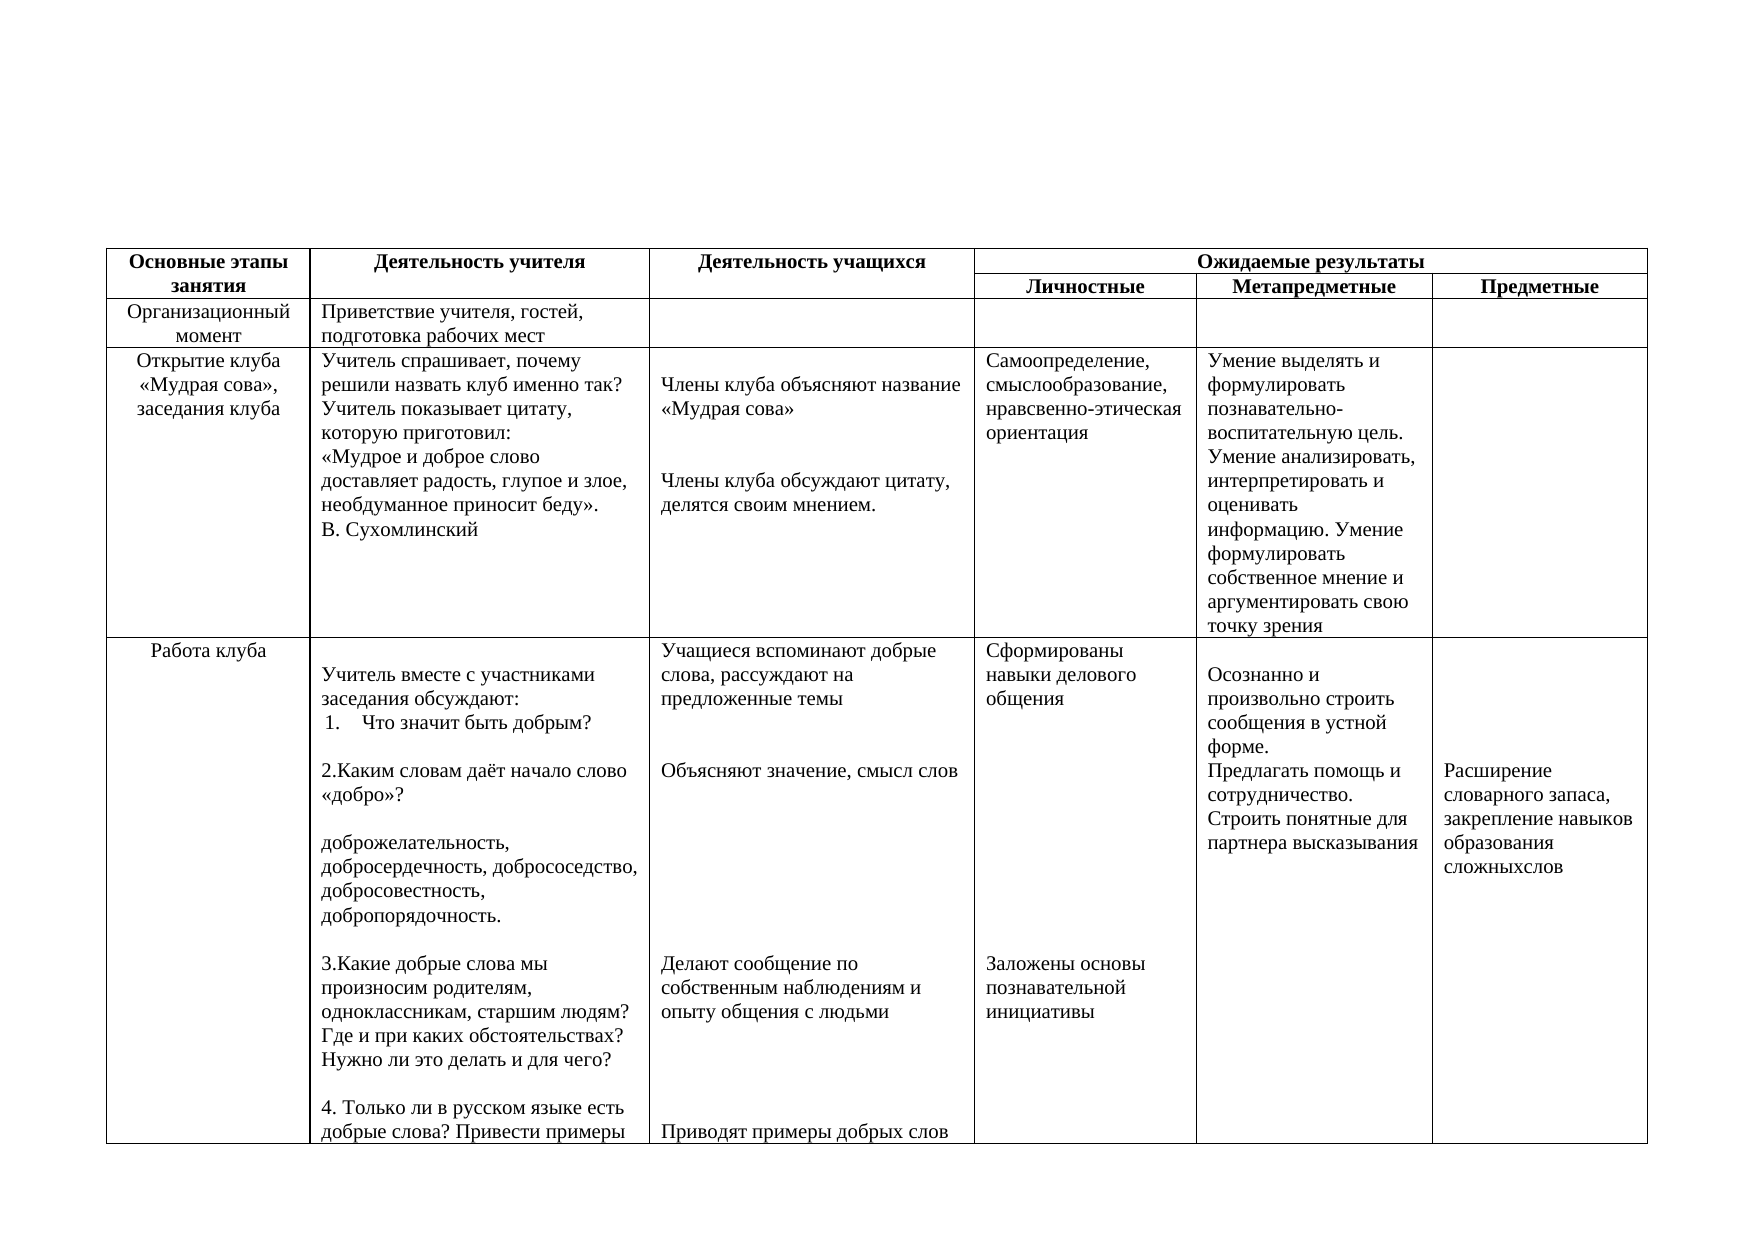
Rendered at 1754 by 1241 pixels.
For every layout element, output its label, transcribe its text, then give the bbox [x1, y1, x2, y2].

table_cell [1433, 299, 1647, 347]
table_header Ожидаемые результаты [975, 249, 1647, 273]
table_cell Умение выделять и формулировать познавательно-воспитательную цель. Умение анализировать, интерпретировать и оценивать информацию. Умение формулировать собственное мнение и аргументировать свою точку зрения [1197, 348, 1432, 637]
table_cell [311, 638, 649, 1143]
table_cell Метапредметные [1197, 274, 1432, 298]
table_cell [1197, 638, 1432, 1143]
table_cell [650, 638, 974, 1143]
table_cell Учитель спрашивает, почему решили назвать клуб именно так? Учитель показывает цитату, которую приготовил: «Мудрое и доброе слово доставляет радость, глупое и злое, необдуманное приносит беду». В. Сухомлинский [311, 348, 649, 637]
table_cell Члены клуба объясняют название «Мудрая сова» Члены клуба обсуждают цитату, делятся своим мнением. [650, 348, 974, 637]
table_cell [1197, 299, 1432, 347]
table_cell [975, 638, 1196, 1143]
table_header Деятельность учителя [311, 249, 649, 298]
table_cell [650, 299, 974, 347]
table_cell [975, 299, 1196, 347]
table_cell Личностные [975, 274, 1196, 298]
table_header Деятельность учащихся [650, 249, 974, 298]
table_cell [1433, 348, 1647, 637]
table_cell Самоопределение, смыслообразование, нравсвенно-этическая ориентация [975, 348, 1196, 637]
table_cell Открытие клуба «Мудрая сова», заседания клуба [107, 348, 309, 637]
table_cell Предметные [1433, 274, 1647, 298]
table_cell Организационный момент [107, 299, 309, 347]
table_cell Работа клуба [107, 638, 309, 1143]
table_header Основные этапы занятия [107, 249, 309, 298]
table_cell Приветствие учителя, гостей, подготовка рабочих мест [311, 299, 649, 347]
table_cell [1433, 638, 1647, 1143]
